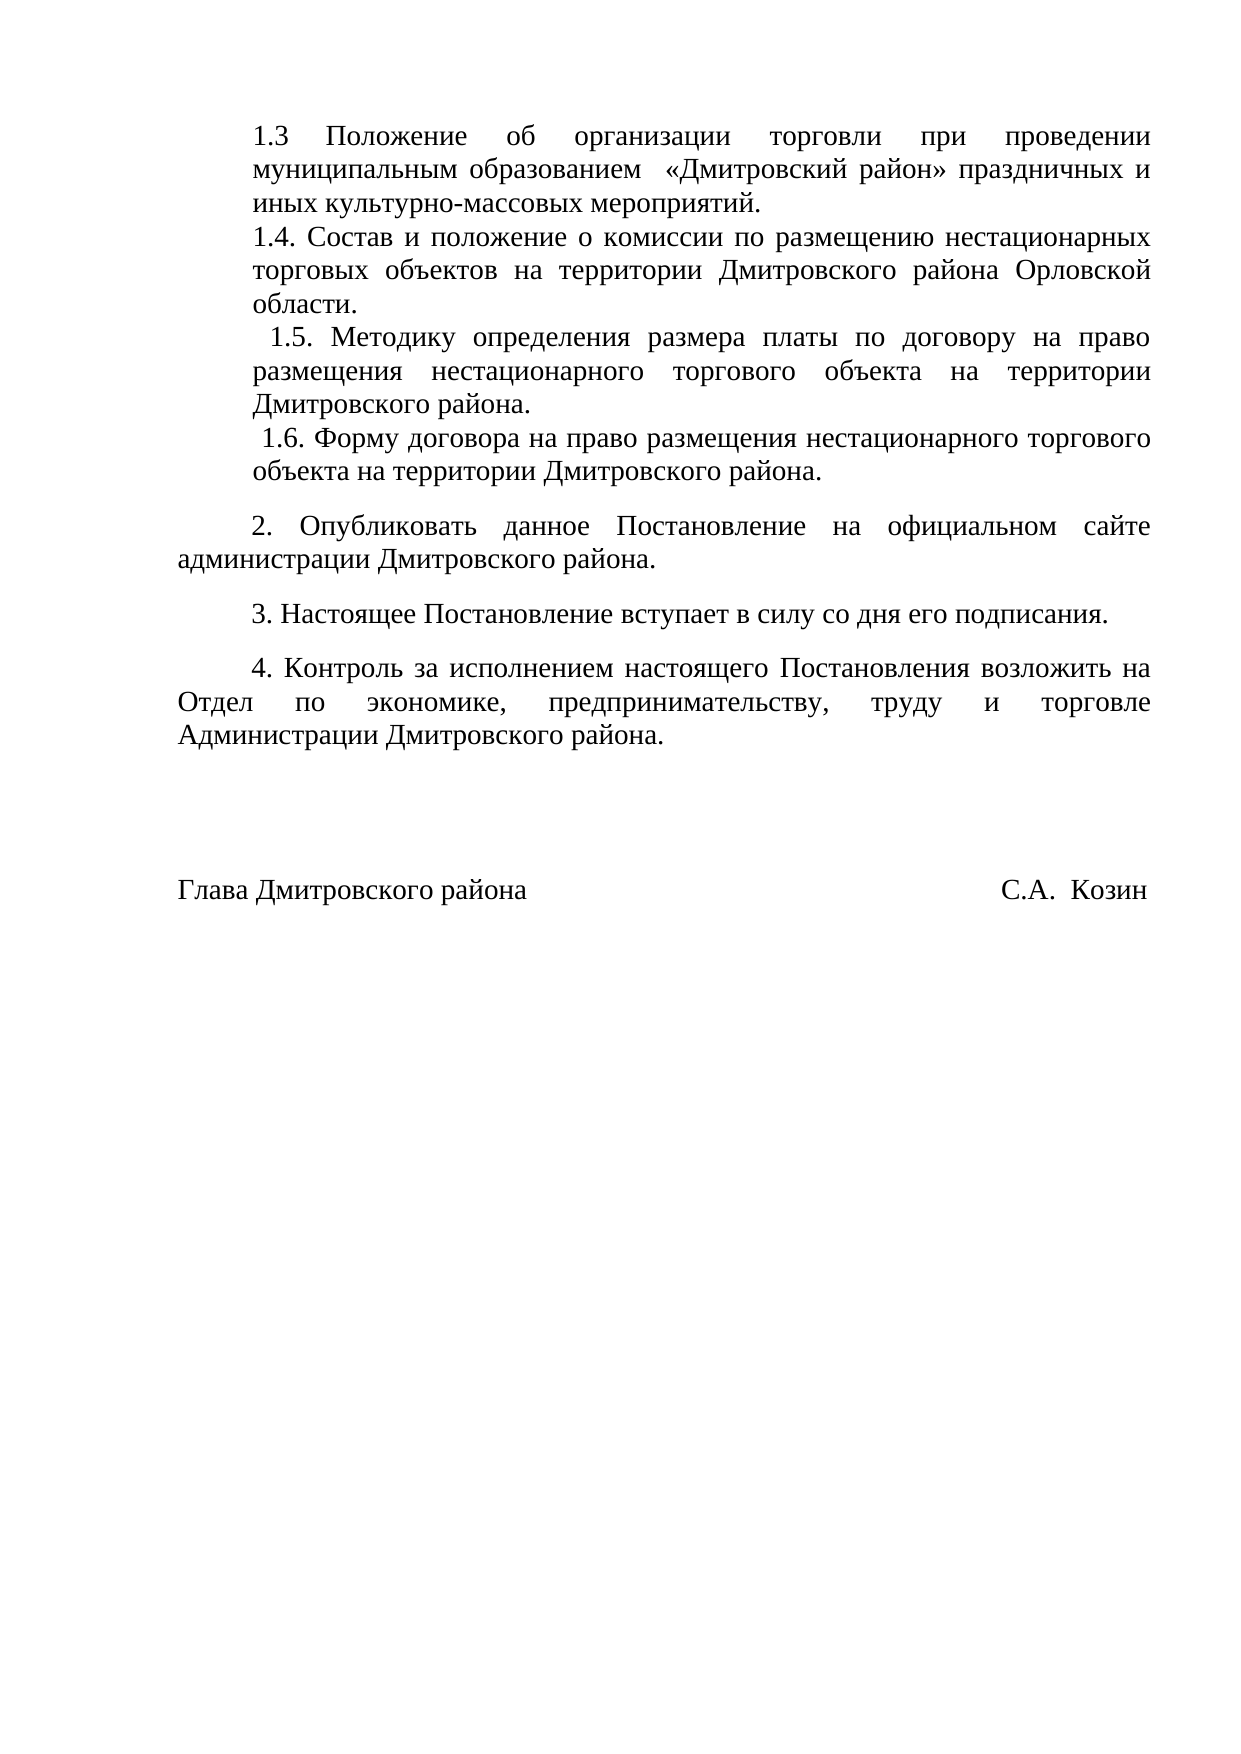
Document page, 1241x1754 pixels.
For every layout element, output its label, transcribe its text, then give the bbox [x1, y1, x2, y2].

list 1.5. Методику определения размера платы по договору на право размещения нестационарного торгового объекта на территории Дмитровского района. [252, 319, 1152, 420]
list 1.3 Положение об организации торговли при проведении муниципальным образованием «Дмитровский район» праздничных и иных культурно-массовых мероприятий. [252, 118, 1152, 219]
text 4. Контроль за исполнением настоящего Постановления возложить на Отдел по экономике, предпринимательству, труду и торговле Администрации Дмитровского района. [177, 650, 1152, 751]
text 2. Опубликовать данное Постановление на официальном сайте администрации Дмитровского района. [177, 508, 1152, 575]
text 3. Настоящее Постановление вступает в силу со дня его подписания. [177, 596, 1152, 629]
text Глава Дмитровского района С.А. Козин [177, 872, 1152, 906]
list 1.4. Состав и положение о комиссии по размещению нестационарных торговых объектов на территории Дмитровского района Орловской области. [252, 219, 1152, 319]
list 1.6. Форму договора на право размещения нестационарного торгового объекта на территории Дмитровского района. [252, 420, 1152, 487]
